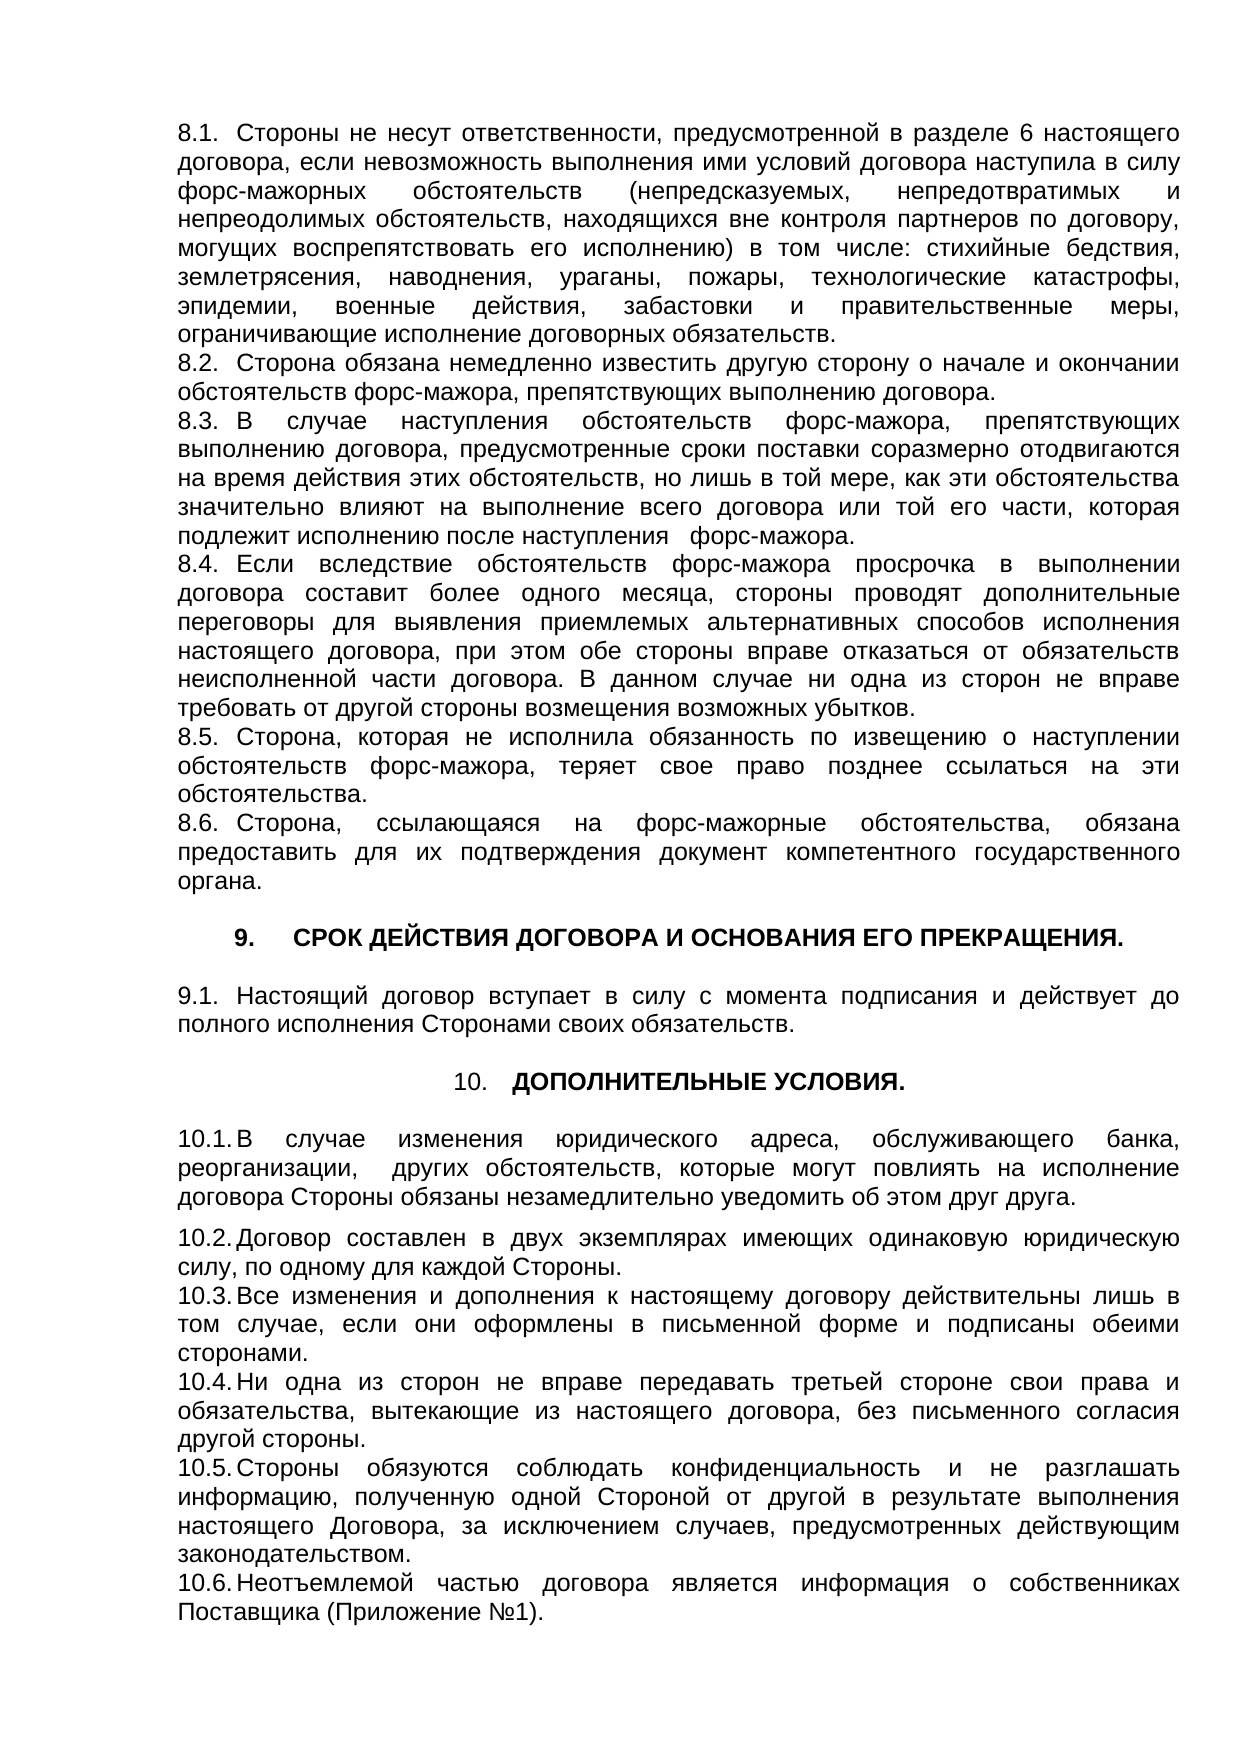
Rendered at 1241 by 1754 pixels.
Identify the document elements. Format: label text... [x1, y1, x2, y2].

list Неотъемлемой частью договора является информация о собственниках Поставщика (Приложение №1). [177, 1568, 1181, 1626]
list Договор составлен в двух экземплярах имеющих одинаковую юридическую силу, по одному для каждой Стороны. [177, 1223, 1181, 1281]
list Стороны обязуются соблюдать конфиденциальность и не разглашать информацию, полученную одной Стороной от другой в результате выполнения настоящего Договора, за исключением случаев, предусмотренных действующим законодательством. [177, 1453, 1181, 1568]
list Настоящий договор вступает в силу с момента подписания и действует до полного исполнения Сторонами своих обязательств. [177, 981, 1181, 1038]
list В случае наступления обстоятельств форс-мажора, препятствующих выполнению договора, предусмотренные сроки поставки соразмерно отодвигаются на время действия этих обстоятельств, но лишь в той мере, как эти обстоятельства значительно влияют на выполнение всего договора или той его части, которая подлежит исполнению после наступления форс-мажора. [177, 406, 1181, 549]
list ДОПОЛНИТЕЛЬНЫЕ УСЛОВИЯ. [177, 1067, 1181, 1096]
list СРОК ДЕЙСТВИЯ ДОГОВОРА И ОСНОВАНИЯ ЕГО ПРЕКРАЩЕНИЯ. [177, 923, 1181, 952]
list Стороны не несут ответственности, предусмотренной в разделе 6 настоящего договора, если невозможность выполнения ими условий договора наступила в силу форс-мажорных обстоятельств (непредсказуемых, непредотвратимых и непреодолимых обстоятельств, находящихся вне контроля партнеров по договору, могущих воспрепятствовать его исполнению) в том числе: стихийные бедствия, землетрясения, наводнения, ураганы, пожары, технологические катастрофы, эпидемии, военные действия, забастовки и правительственные меры, ограничивающие исполнение договорных обязательств. [177, 118, 1181, 348]
list Ни одна из сторон не вправе передавать третьей стороне свои права и обязательства, вытекающие из настоящего договора, без письменного согласия другой стороны. [177, 1367, 1181, 1453]
list Если вследствие обстоятельств форс-мажора просрочка в выполнении договора составит более одного месяца, стороны проводят дополнительные переговоры для выявления приемлемых альтернативных способов исполнения настоящего договора, при этом обе стороны вправе отказаться от обязательств неисполненной части договора. В данном случае ни одна из сторон не вправе требовать от другой стороны возмещения возможных убытков. [177, 549, 1181, 722]
list В случае изменения юридического адреса, обслуживающего банка, реорганизации, других обстоятельств, которые могут повлиять на исполнение договора Стороны обязаны незамедлительно уведомить об этом друг друга. [177, 1124, 1181, 1211]
list Сторона, которая не исполнила обязанность по извещению о наступлении обстоятельств форс-мажора, теряет свое право позднее ссылаться на эти обстоятельства. [177, 722, 1181, 808]
list Все изменения и дополнения к настоящему договору действительны лишь в том случае, если они оформлены в письменной форме и подписаны обеими сторонами. [177, 1281, 1181, 1367]
list Сторона обязана немедленно известить другую сторону о начале и окончании обстоятельств форс-мажора, препятствующих выполнению договора. [177, 348, 1181, 406]
list Сторона, ссылающаяся на форс-мажорные обстоятельства, обязана предоставить для их подтверждения документ компетентного государственного органа. [177, 808, 1181, 894]
